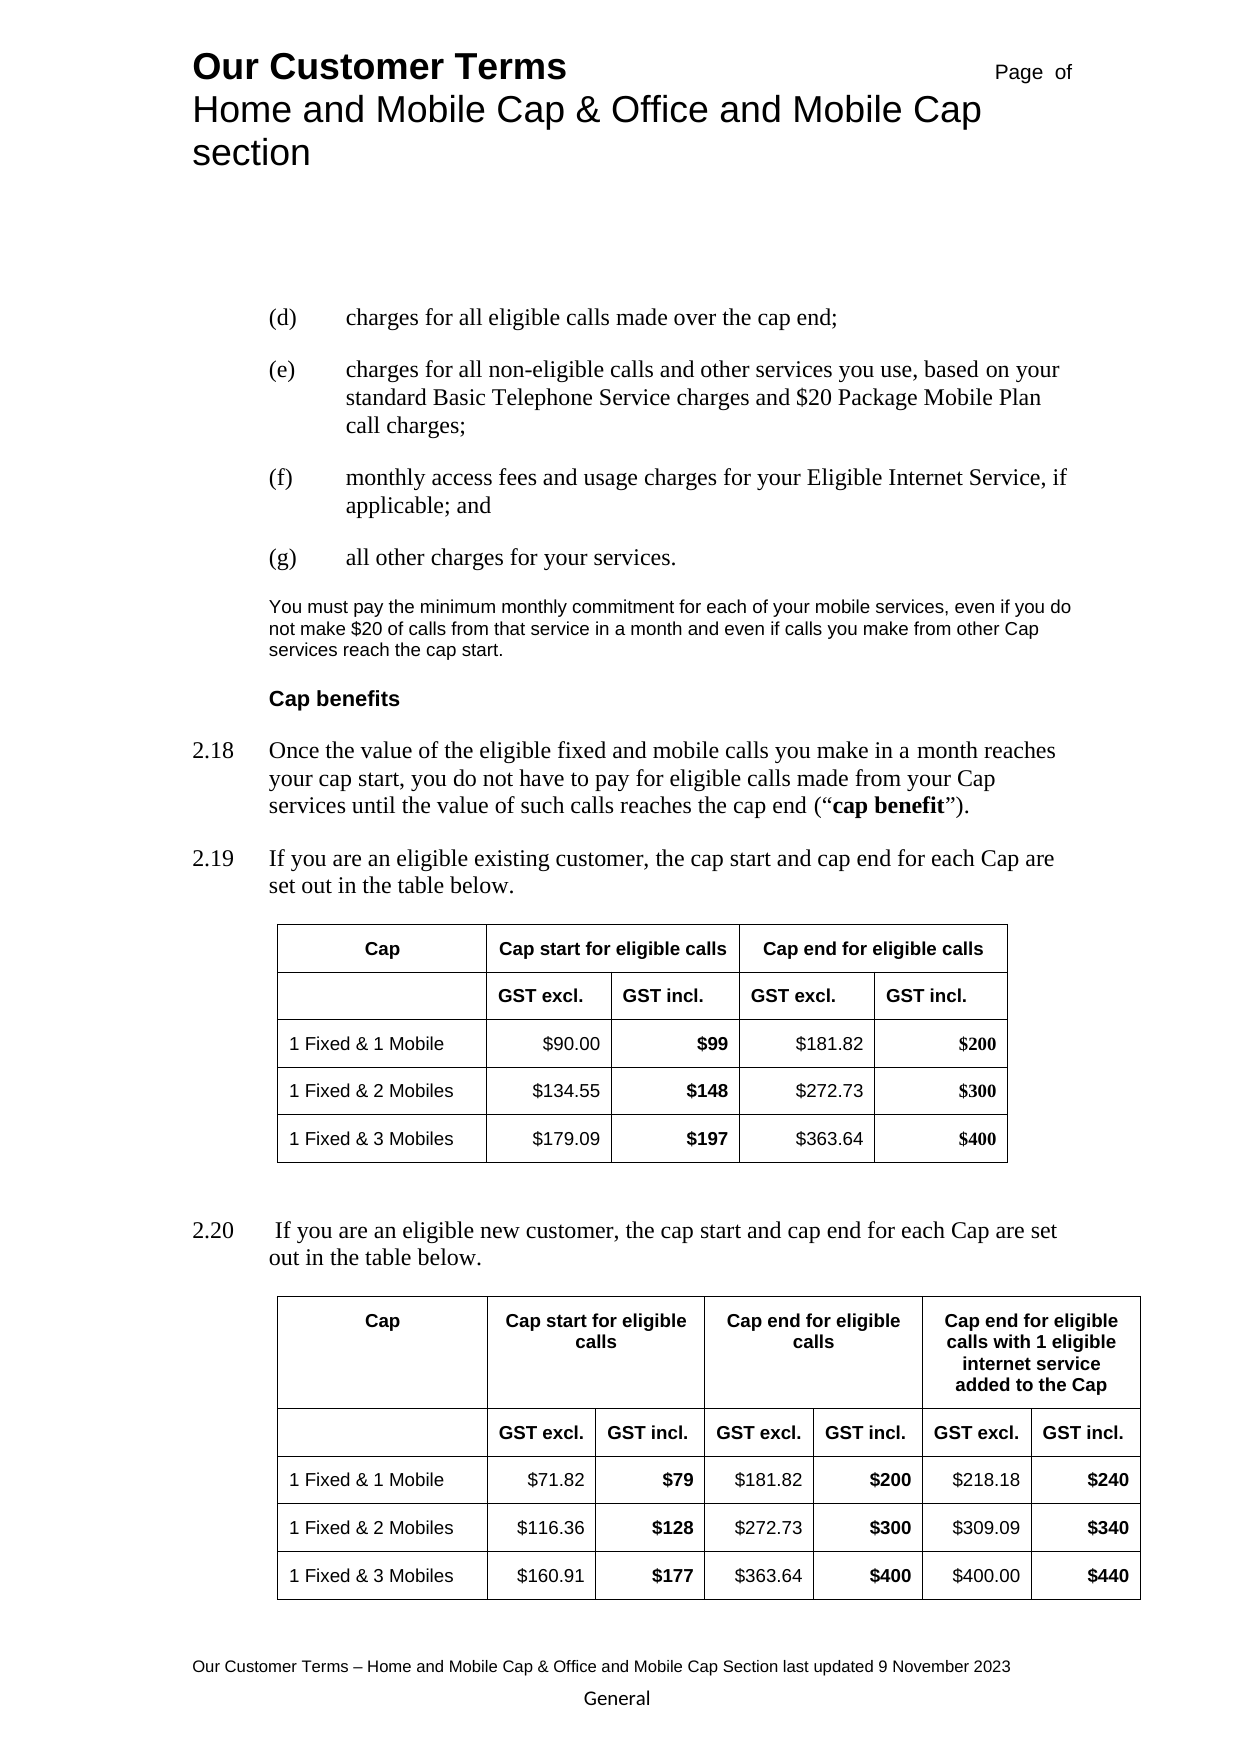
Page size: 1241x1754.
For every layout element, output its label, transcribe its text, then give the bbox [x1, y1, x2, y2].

table_header Cap [278, 925, 486, 972]
subtitle Once the value of the eligible fixed and mobile calls you make in a month reaches your cap start, you do not have to pay for eligible calls made from your Cap services until the value of such calls reaches the cap end (“cap benefit”). [192, 736, 1078, 819]
table_cell $181.82 [705, 1457, 813, 1503]
subtitle charges for all eligible calls made over the cap end; [269, 303, 1078, 330]
table_header Cap end for eligible calls with 1 eligible internet service added to the Cap [923, 1297, 1140, 1408]
table_cell $197 [612, 1115, 739, 1162]
table_cell GST incl. [596, 1409, 704, 1456]
table_cell 1 Fixed & 1 [278, 1020, 486, 1067]
table_cell $90.00 [487, 1020, 611, 1067]
table_cell [278, 1409, 487, 1456]
table_cell GST excl. [923, 1409, 1031, 1456]
table_cell 1 Fixed & 2 Mobiles [278, 1504, 487, 1551]
table_cell $363.64 [740, 1115, 874, 1162]
table_cell $400.00 [923, 1552, 1031, 1598]
table_cell $400 [814, 1552, 922, 1598]
subtitle If you are an eligible new customer, the cap start and cap end for each Cap are set out in the table below. [192, 1216, 1078, 1271]
table_cell $148 [612, 1068, 739, 1114]
table_cell $240 [1032, 1457, 1140, 1503]
table_cell $160.91 [488, 1552, 595, 1598]
table_cell GST incl. [612, 973, 739, 1019]
table_cell 1 Fixed & 2 Mobiles [278, 1068, 486, 1114]
table_cell [278, 973, 486, 1019]
subtitle charges for all non-eligible calls and other services you use, based on your standard Basic Telephone Service charges and $20 Package Mobile Plan call charges; [269, 355, 1078, 438]
table_cell 1 Fixed & 1 [278, 1457, 487, 1503]
table_cell $71.82 [488, 1457, 595, 1503]
table_cell $400 [875, 1115, 1007, 1162]
subtitle You must pay the minimum monthly commitment for each of your mobile services, even if you do not make $20 of calls from that service in a month and even if calls you make from other Cap services reach the cap start. [269, 596, 1078, 661]
text Cap benefits [269, 686, 1078, 711]
subtitle monthly access fees and usage charges for your Eligible Internet Service, if applicable; and [269, 463, 1078, 518]
table_header Cap start for eligible calls [487, 925, 739, 972]
table_cell $272.73 [740, 1068, 874, 1114]
table_cell $99 [612, 1020, 739, 1067]
table_cell $340 [1032, 1504, 1140, 1551]
table_cell $181.82 [740, 1020, 874, 1067]
subtitle all other charges for your services. [269, 543, 1078, 571]
table_cell $200 [814, 1457, 922, 1503]
table_cell $177 [596, 1552, 704, 1598]
table_cell $79 [596, 1457, 704, 1503]
table_cell $309.09 [923, 1504, 1031, 1551]
table_header Cap [278, 1297, 487, 1408]
table_cell GST incl. [814, 1409, 922, 1456]
table_cell 1 Fixed & 3 Mobiles [278, 1552, 487, 1598]
table_cell $134.55 [487, 1068, 611, 1114]
table_cell $116.36 [488, 1504, 595, 1551]
table_cell $440 [1032, 1552, 1140, 1598]
table_cell $128 [596, 1504, 704, 1551]
table_cell 1 Fixed & 3 Mobiles [278, 1115, 486, 1162]
table_cell $272.73 [705, 1504, 813, 1551]
table_cell GST excl. [488, 1409, 595, 1456]
table_header Cap end for eligible calls [740, 925, 1007, 972]
table_cell $300 [814, 1504, 922, 1551]
table_cell $218.18 [923, 1457, 1031, 1503]
table_cell GST incl. [1032, 1409, 1140, 1456]
table_cell GST incl. [875, 973, 1007, 1019]
subtitle If you are an eligible existing customer, the cap start and cap end for each Cap are set out in the table below. [192, 844, 1078, 899]
table_header Cap start for eligible calls [488, 1297, 704, 1408]
table_cell $363.64 [705, 1552, 813, 1598]
table_cell $200 [875, 1020, 1007, 1067]
table_cell GST excl. [487, 973, 611, 1019]
table_cell GST excl. [705, 1409, 813, 1456]
table_cell GST excl. [740, 973, 874, 1019]
table_cell $300 [875, 1068, 1007, 1114]
table_cell $179.09 [487, 1115, 611, 1162]
table_header Cap end for eligible calls [705, 1297, 922, 1408]
